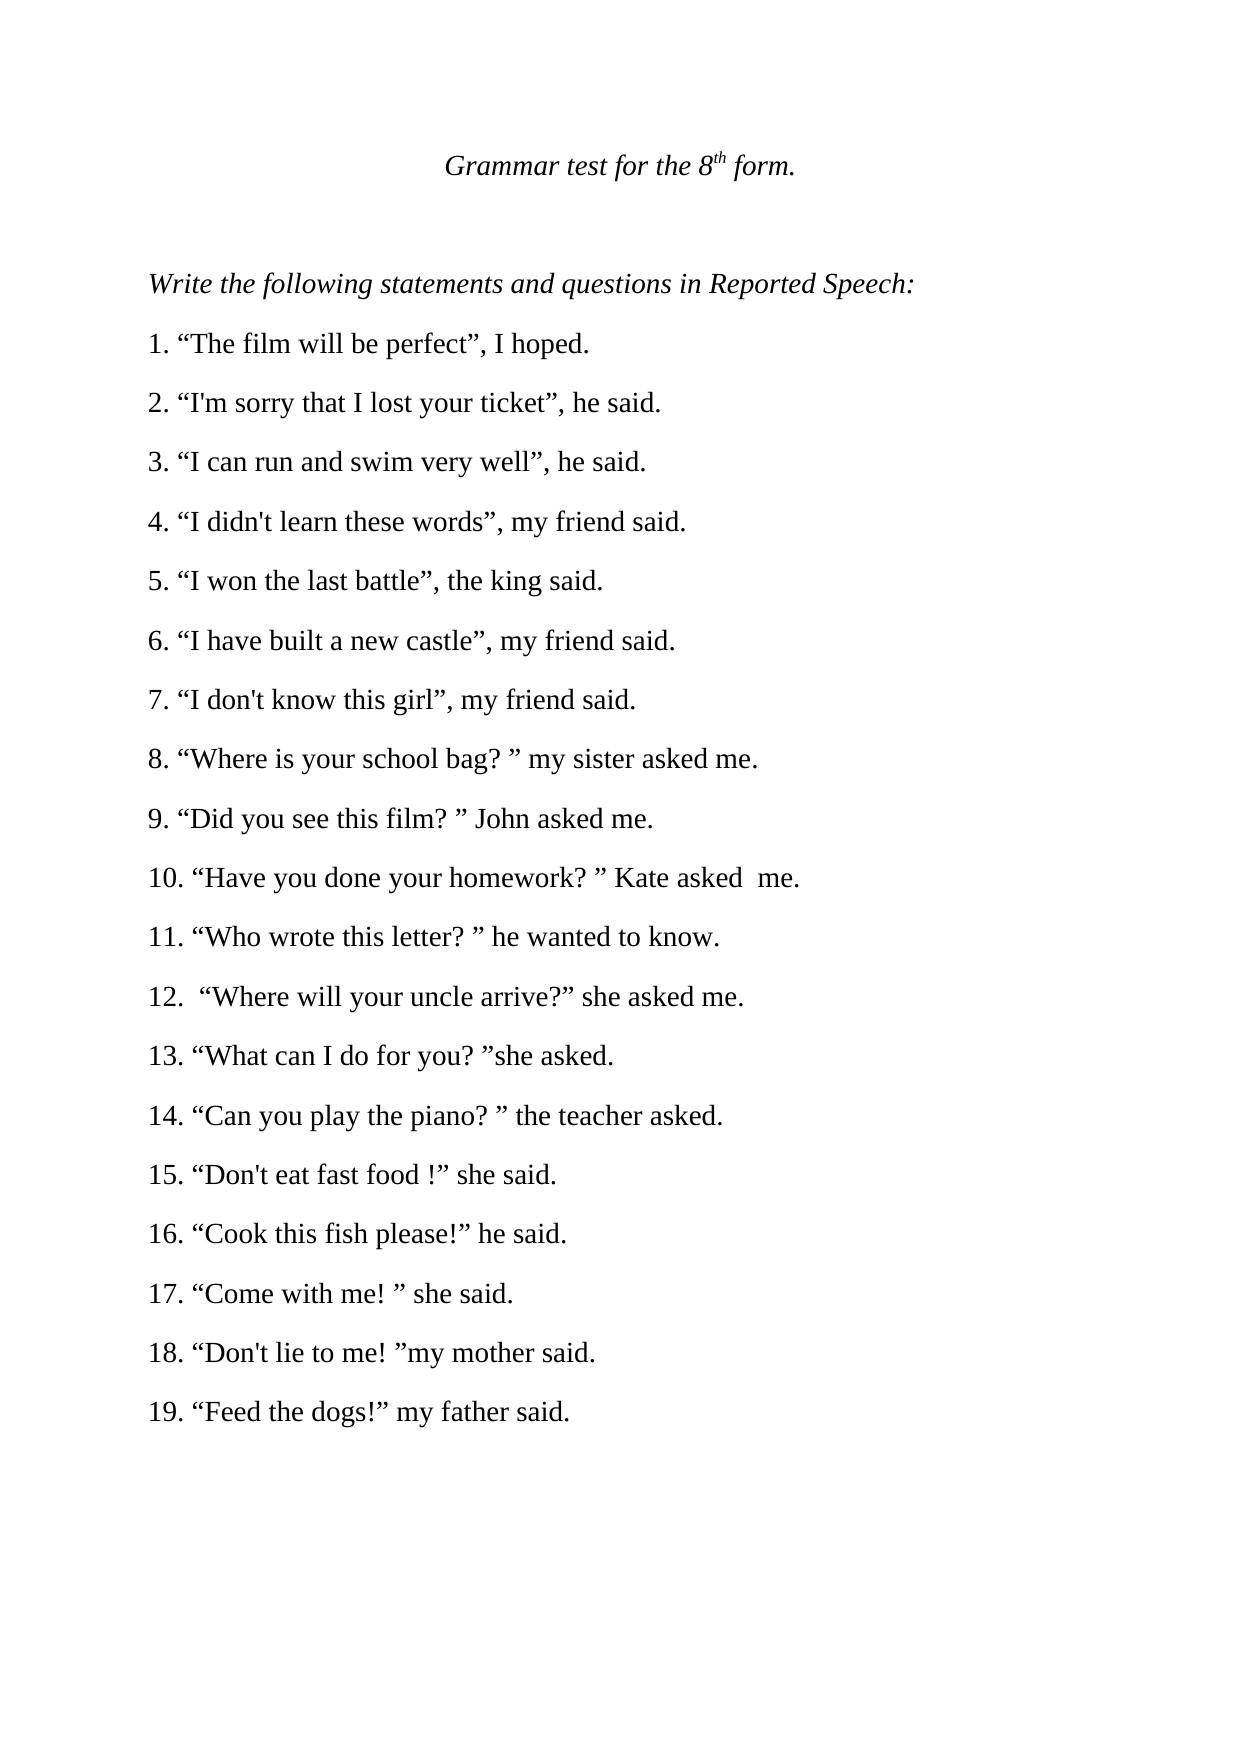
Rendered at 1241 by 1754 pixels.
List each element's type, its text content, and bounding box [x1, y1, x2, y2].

text 15. “Don't eat fast food !” she said. [148, 1157, 1093, 1191]
text 8. “Where is your school bag? ” my sister asked me. [148, 741, 1093, 775]
text 9. “Did you see this film? ” John asked me. [148, 801, 1093, 834]
text 13. “What can I do for you? ”she asked. [148, 1038, 1093, 1072]
text 12. “Where will your uncle arrive?” she asked me. [148, 979, 1093, 1012]
text 2. “I'm sorry that I lost your ticket”, he said. [148, 385, 1093, 419]
text Grammar test for the 8th form. [148, 148, 1093, 181]
text 4. “I didn't learn these words”, my friend said. [148, 504, 1093, 537]
text 19. “Feed the dogs!” my father said. [148, 1394, 1093, 1428]
text 3. “I can run and swim very well”, he said. [148, 444, 1093, 478]
text 17. “Come with me! ” she said. [148, 1276, 1093, 1309]
text 18. “Don't lie to me! ”my mother said. [148, 1335, 1093, 1369]
text 5. “I won the last battle”, the king said. [148, 563, 1093, 597]
text 14. “Can you play the piano? ” the teacher asked. [148, 1098, 1093, 1131]
text 7. “I don't know this girl”, my friend said. [148, 682, 1093, 716]
text 10. “Have you done your homework? ” Kate asked me. [148, 860, 1093, 894]
text 1. “The film will be perfect”, I hoped. [148, 326, 1093, 359]
text 6. “I have built a new castle”, my friend said. [148, 623, 1093, 656]
text Write the following statements and questions in Reported Speech: [148, 266, 1093, 300]
text 11. “Who wrote this letter? ” he wanted to know. [148, 919, 1093, 953]
text 16. “Cook this fish please!” he said. [148, 1216, 1093, 1250]
